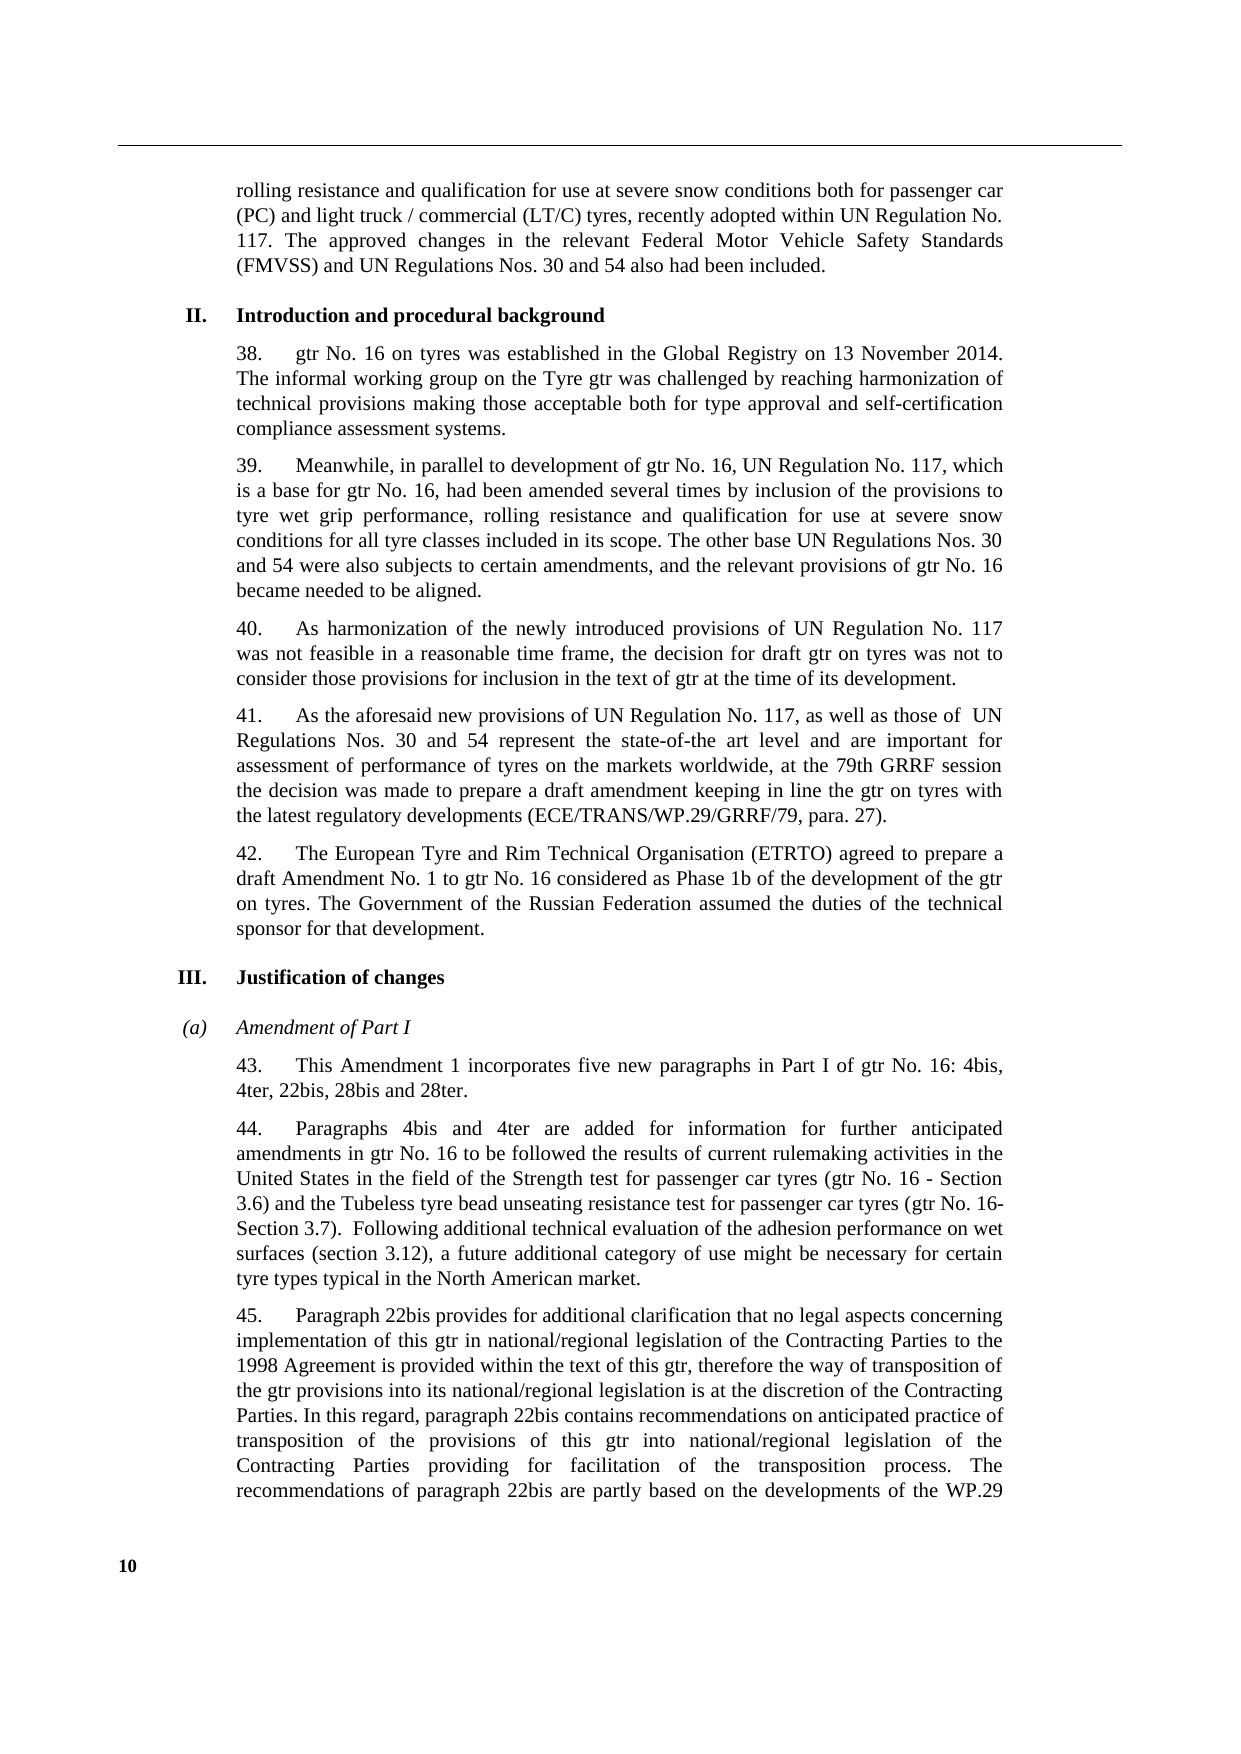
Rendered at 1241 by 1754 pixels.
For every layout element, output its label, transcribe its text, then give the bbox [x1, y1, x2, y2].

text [236, 1302, 1004, 1502]
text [236, 177, 1004, 277]
text 41. As the aforesaid new provisions of UN Regulation No. 117, as well as those of UN Regulations Nos. 30 and 54 represent the state-of-the art level and are important for assessment of performance of tyres on the markets worldwide, at the 79th GRRF session the decision was made to prepare a draft amendment keeping in line the gtr on tyres with the latest regulatory developments (ECE/TRANS/WP.29/GRRF/79, para. 27). [236, 702, 1004, 827]
text 38. gtr No. 16 on tyres was established in the Global Registry on 13 November 2014. The informal working group on the Tyre gtr was challenged by reaching harmonization of technical provisions making those acceptable both for type approval and self-certification compliance assessment systems. [236, 340, 1004, 440]
text 39. Meanwhile, in parallel to development of gtr No. 16, UN Regulation No. 117, which is a base for gtr No. 16, had been amended several times by inclusion of the provisions to tyre wet grip performance, rolling resistance and qualification for use at severe snow conditions for all tyre classes included in its scope. The other base UN Regulations Nos. 30 and 54 were also subjects to certain amendments, and the relevant provisions of gtr No. 16 became needed to be aligned. [236, 452, 1004, 602]
text (a) Amendment of Part I [118, 1015, 1004, 1040]
text III. Justification of changes [118, 965, 1004, 990]
text 43. This Amendment 1 incorporates five new paragraphs in Part I of gtr No. 16: 4bis, 4ter, 22bis, 28bis and 28ter. [236, 1052, 1004, 1102]
text 40. As harmonization of the newly introduced provisions of UN Regulation No. 117 was not feasible in a reasonable time frame, the decision for draft gtr on tyres was not to consider those provisions for inclusion in the text of gtr at the time of its development. [236, 615, 1004, 690]
text 42. The European Tyre and Rim Technical Organisation (ETRTO) agreed to prepare a draft Amendment No. 1 to gtr No. 16 considered as Phase 1b of the development of the gtr on tyres. The Government of the Russian Federation assumed the duties of the technical sponsor for that development. [236, 840, 1004, 940]
text 44. Paragraphs 4bis and 4ter are added for information for further anticipated amendments in gtr No. 16 to be followed the results of current rulemaking activities in the United States in the field of the Strength test for passenger car tyres (gtr No. 16 - Section 3.6) and the Tubeless tyre bead unseating resistance test for passenger car tyres (gtr No. 16-Section 3.7). Following additional technical evaluation of the adhesion performance on wet surfaces (section 3.12), a future additional category of use might be necessary for certain tyre types typical in the North American market. [236, 1115, 1004, 1290]
text II. Introduction and procedural background [118, 302, 1004, 327]
